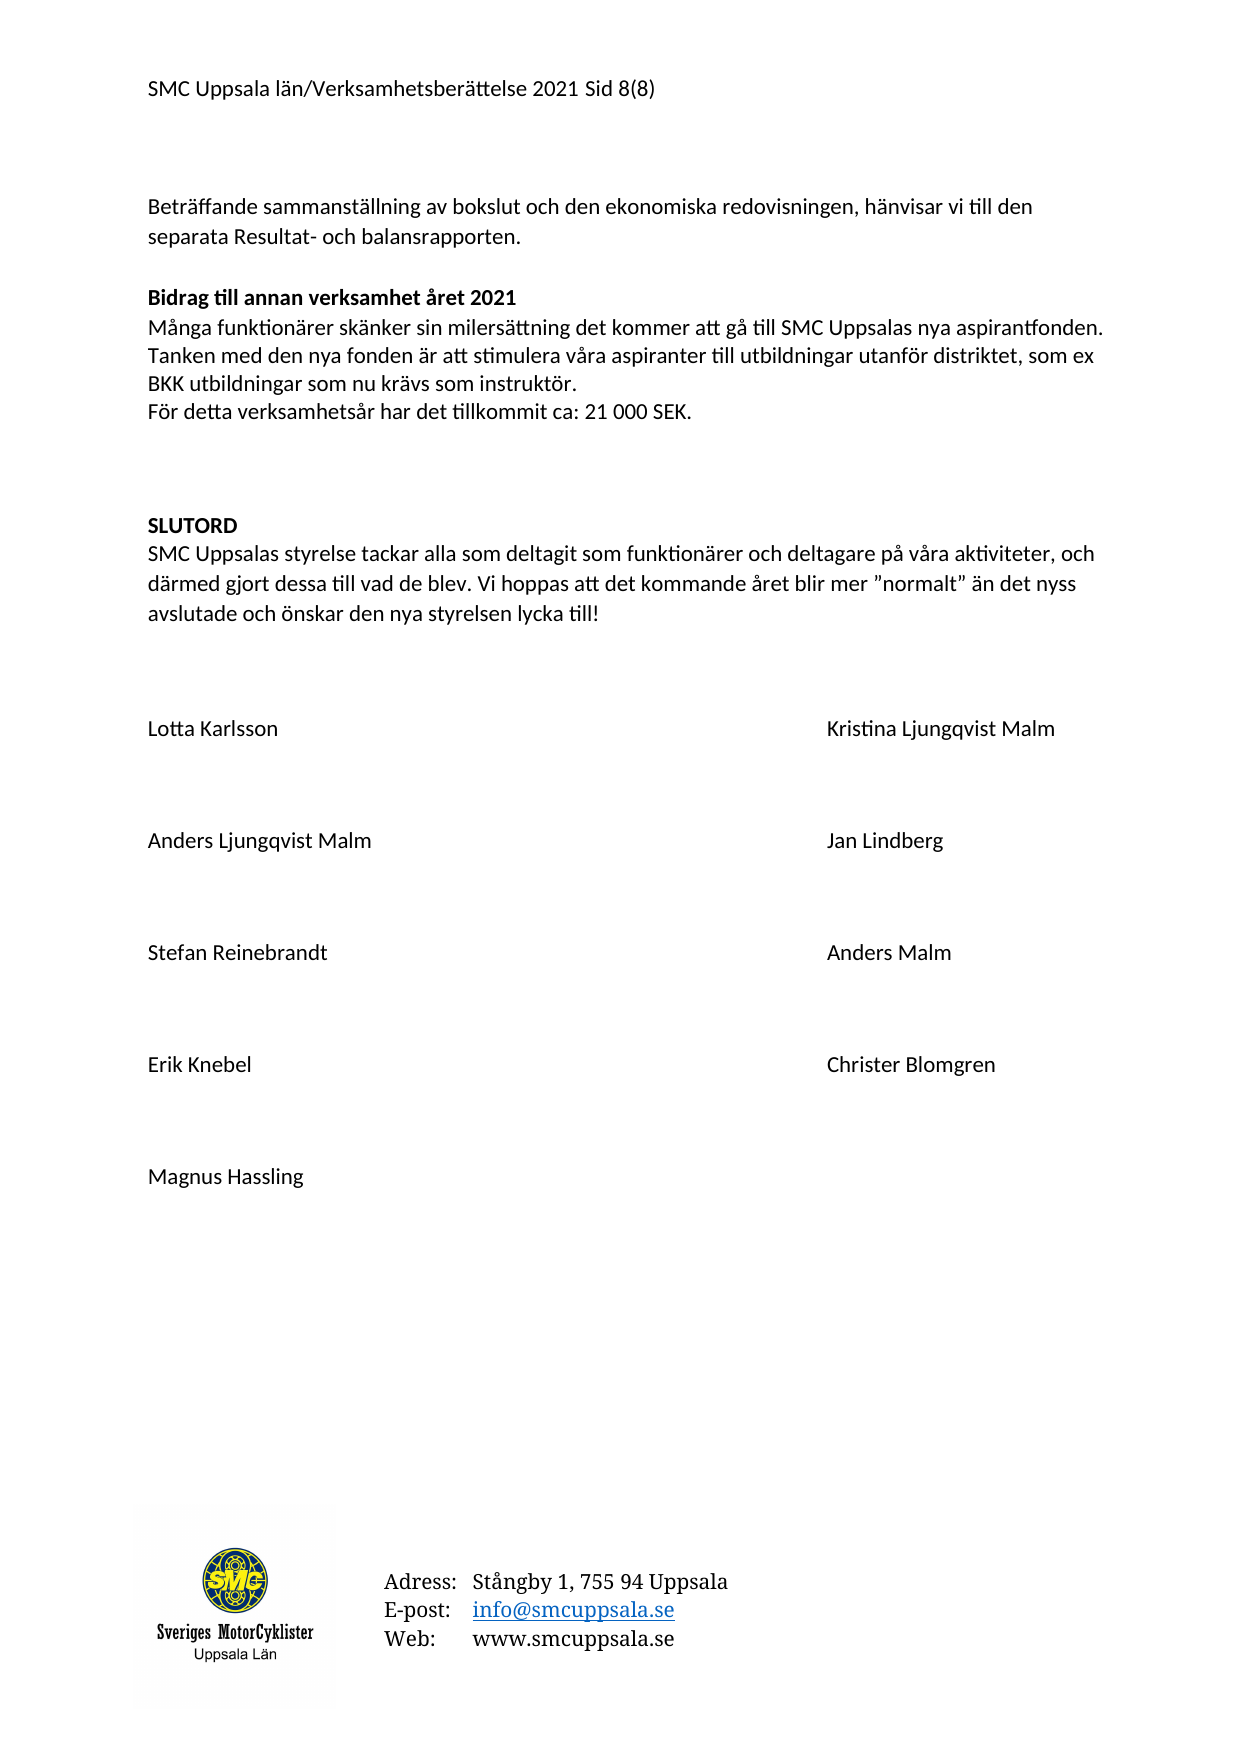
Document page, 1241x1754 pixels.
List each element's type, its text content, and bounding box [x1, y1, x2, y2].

text SLUTORD [148, 511, 1107, 539]
text Lotta Karlsson Kristina Ljungqvist Malm [148, 714, 1107, 742]
text Anders Ljungqvist Malm Jan Lindberg [148, 826, 1107, 854]
text Bidrag till annan verksamhet året 2021 [148, 283, 1107, 311]
text Beträffande sammanställning av bokslut och den ekonomiska redovisningen, hänvisar vi till den separata Resultat- och balansrapporten. [148, 192, 1107, 250]
text Många funktionärer skänker sin milersättning det kommer att gå till SMC Uppsalas nya aspirantfonden. Tanken med den nya fonden är att stimulera våra aspiranter till utbildningar utanför distriktet, som ex BKK utbildningar som nu krävs som instruktör. [148, 313, 1107, 397]
text Stefan Reinebrandt Anders Malm [148, 938, 1107, 994]
picture [132, 1504, 337, 1709]
text SMC Uppsalas styrelse tackar alla som deltagit som funktionärer och deltagare på våra aktiviteter, och därmed gjort dessa till vad de blev. Vi hoppas att det kommande året blir mer ”normalt” än det nyss avslutade och önskar den nya styrelsen lycka till! [148, 539, 1107, 628]
text För detta verksamhetsår har det tillkommit ca: 21 000 SEK. [148, 397, 1107, 425]
text Magnus Hassling [148, 1162, 1107, 1190]
text Erik Knebel Christer Blomgren [148, 1050, 1107, 1078]
